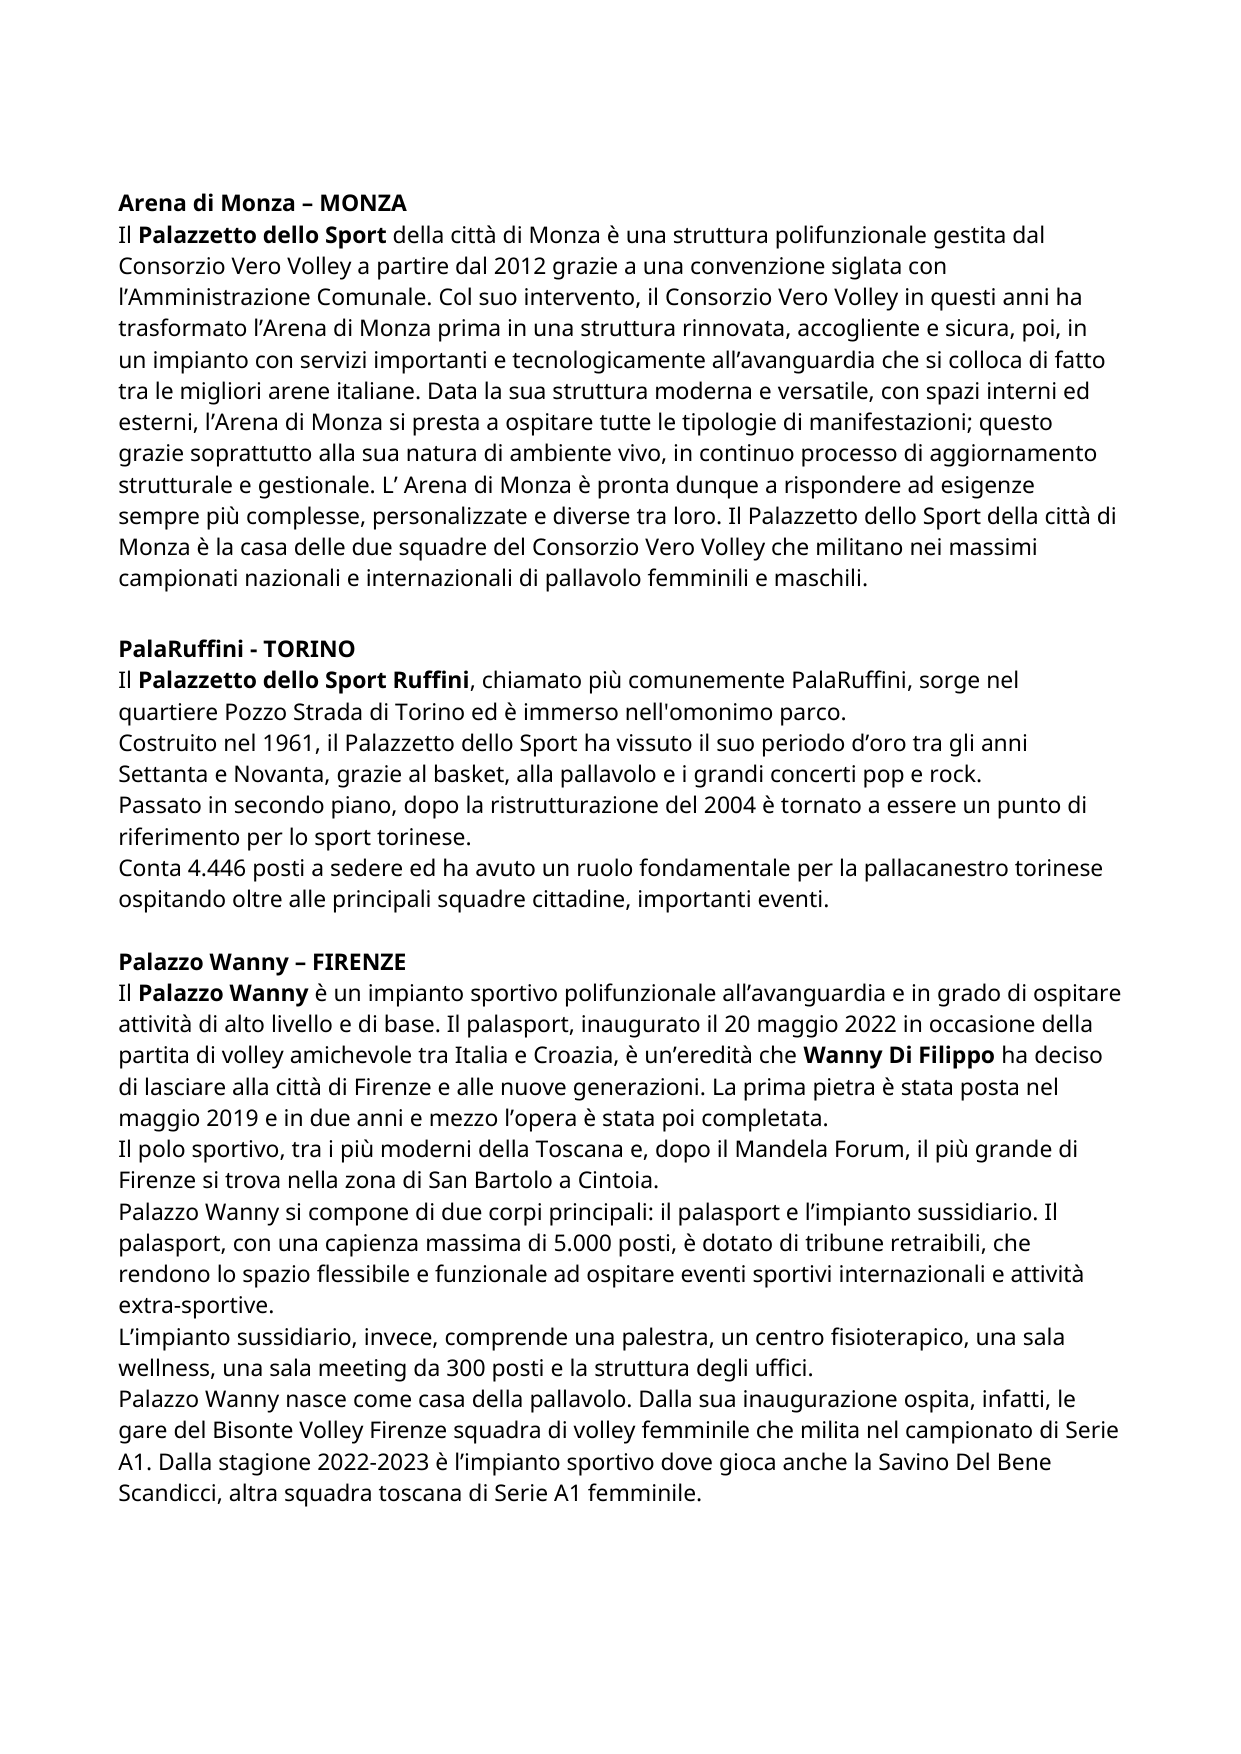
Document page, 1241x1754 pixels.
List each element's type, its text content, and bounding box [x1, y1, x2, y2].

text Il Palazzo Wanny è un impianto sportivo polifunzionale all’avanguardia e in grado di ospitare attività di alto livello e di base. Il palasport, inaugurato il 20 maggio 2022 in occasione della partita di volley amichevole tra Italia e Croazia, è un’eredità che Wanny Di Filippo ha deciso di lasciare alla città di Firenze e alle nuove generazioni. La prima pietra è stata posta nel maggio 2019 e in due anni e mezzo l’opera è stata poi completata. [118, 977, 1122, 1133]
text Costruito nel 1961, il Palazzetto dello Sport ha vissuto il suo periodo d’oro tra gli anni Settanta e Novanta, grazie al basket, alla pallavolo e i grandi concerti pop e rock. [118, 727, 1122, 789]
text Il polo sportivo, tra i più moderni della Toscana e, dopo il Mandela Forum, il più grande di Firenze si trova nella zona di San Bartolo a Cintoia. [118, 1133, 1122, 1196]
text Palazzo Wanny si compone di due corpi principali: il palasport e l’impianto sussidiario. Il palasport, con una capienza massima di 5.000 posti, è dotato di tribune retraibili, che rendono lo spazio flessibile e funzionale ad ospitare eventi sportivi internazionali e attività extra-sportive. L’impianto sussidiario, invece, comprende una palestra, un centro fisioterapico, una sala wellness, una sala meeting da 300 posti e la struttura degli uffici. [118, 1196, 1122, 1383]
text Conta 4.446 posti a sedere ed ha avuto un ruolo fondamentale per la pallacanestro torinese ospitando oltre alle principali squadre cittadine, importanti eventi. [118, 852, 1122, 914]
text Passato in secondo piano, dopo la ristrutturazione del 2004 è tornato a essere un punto di riferimento per lo sport torinese. [118, 789, 1122, 852]
text Palazzo Wanny – FIRENZE [118, 946, 1122, 977]
text Il Palazzetto dello Sport della città di Monza è una struttura polifunzionale gestita dal Consorzio Vero Volley a partire dal 2012 grazie a una convenzione siglata con l’Amministrazione Comunale. Col suo intervento, il Consorzio Vero Volley in questi anni ha trasformato l’Arena di Monza prima in una struttura rinnovata, accogliente e sicura, poi, in un impianto con servizi importanti e tecnologicamente all’avanguardia che si colloca di fatto tra le migliori arene italiane. Data la sua struttura moderna e versatile, con spazi interni ed esterni, l’Arena di Monza si presta a ospitare tutte le tipologie di manifestazioni; questo grazie soprattutto alla sua natura di ambiente vivo, in continuo processo di aggiornamento strutturale e gestionale. L’ Arena di Monza è pronta dunque a rispondere ad esigenze sempre più complesse, personalizzate e diverse tra loro. Il Palazzetto dello Sport della città di Monza è la casa delle due squadre del Consorzio Vero Volley che militano nei massimi campionati nazionali e internazionali di pallavolo femminili e maschili. [118, 218, 1122, 593]
text Palazzo Wanny nasce come casa della pallavolo. Dalla sua inaugurazione ospita, infatti, le gare del Bisonte Volley Firenze squadra di volley femminile che milita nel campionato di Serie A1. Dalla stagione 2022-2023 è l’impianto sportivo dove gioca anche la Savino Del Bene Scandicci, altra squadra toscana di Serie A1 femminile. [118, 1383, 1122, 1508]
text Il Palazzetto dello Sport Ruffini, chiamato più comunemente PalaRuffini, sorge nel quartiere Pozzo Strada di Torino ed è immerso nell'omonimo parco. [118, 664, 1122, 727]
text Arena di Monza – MONZA [118, 148, 1122, 218]
text PalaRuffini - TORINO [118, 633, 1122, 664]
